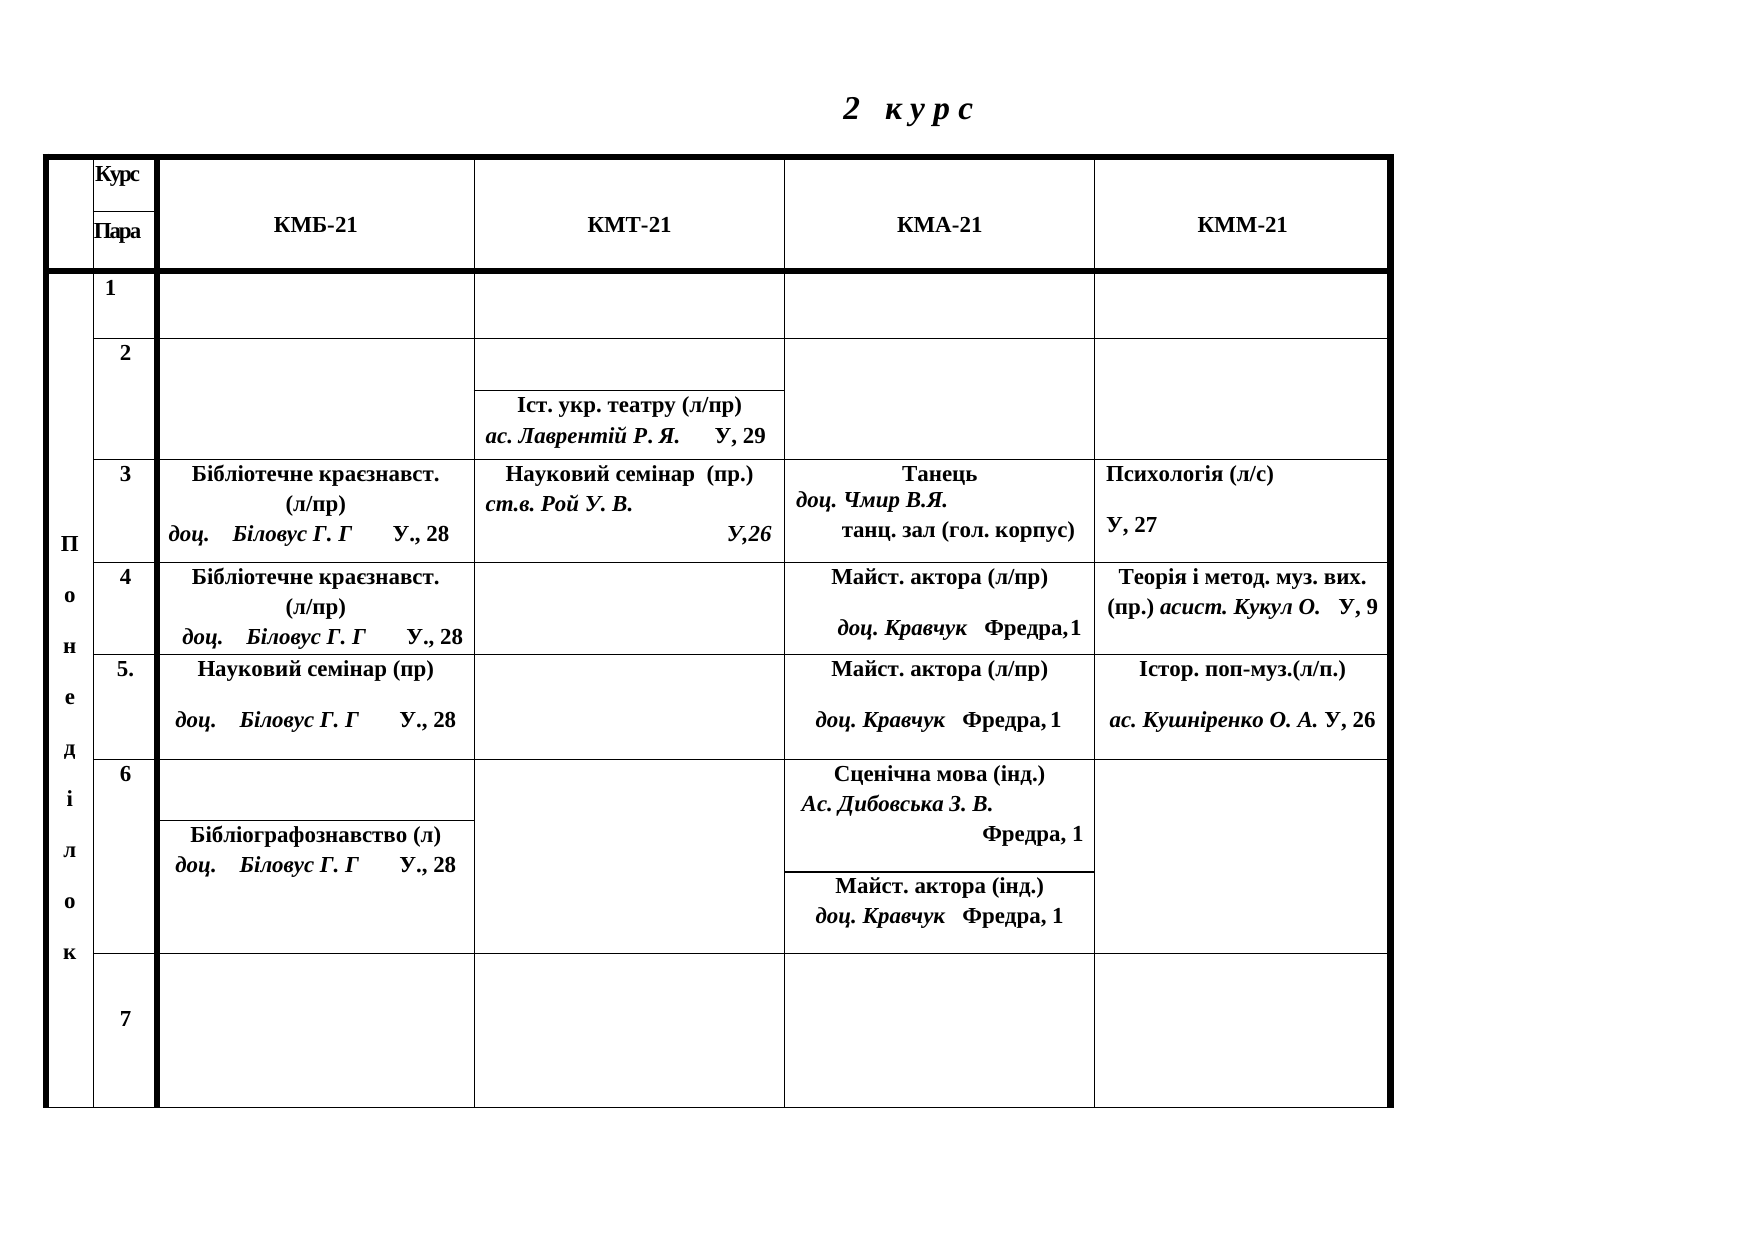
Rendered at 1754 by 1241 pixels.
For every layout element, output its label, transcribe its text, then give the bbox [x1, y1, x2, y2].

table_cell [475, 760, 784, 953]
table_cell [160, 954, 474, 1107]
table_header КМM-21 [1095, 160, 1387, 268]
table_cell [1095, 760, 1387, 953]
table_cell Науковий семінар (пр) доц. Біловус Г. Г У., 28 [160, 655, 474, 759]
table_cell Теорія і метод. муз. вих. (пр.) асист. Кукул О. У, 9 [1095, 563, 1387, 653]
table_cell Пара [94, 212, 154, 268]
table_cell Майст. актора (л/пр) доц. Кравчук Фредра, 1 [785, 563, 1094, 653]
table_cell Істор. поп-муз.(л/п.) ас. Кушніренко О. А. У, 26 [1095, 655, 1387, 759]
table_cell 3 [94, 460, 154, 562]
table_cell Психологія (л/с) У, 27 [1095, 460, 1387, 562]
table_cell [160, 760, 474, 820]
table_header [49, 160, 93, 268]
table_cell [785, 339, 1094, 459]
table_cell [785, 274, 1094, 338]
table_cell 6 [94, 760, 154, 953]
table_cell [785, 954, 1094, 1107]
table_cell 2 [94, 339, 154, 459]
table_cell Бібліотечне краєзнавст. (л/пр) доц. Біловус Г. Г У., 28 [160, 460, 474, 562]
table_cell 4 [94, 563, 154, 653]
table_cell Сценічна мова (інд.) Ас. Дибовська З. В. Фредра, 1 [785, 760, 1094, 871]
table_cell [475, 339, 784, 390]
table_cell Бібліографознавство (л) доц. Біловус Г. Г У., 28 [160, 821, 474, 953]
table_cell Танець доц. Чмир В.Я. танц. зал (гол. корпус) [785, 460, 1094, 562]
table_cell [475, 274, 784, 338]
table_cell 5. [94, 655, 154, 759]
table_header КМБ-21 [160, 160, 474, 268]
text 2 к у р с [106, 89, 1713, 127]
table_cell [160, 339, 474, 459]
table_cell Майст. актора (інд.) доц. Кравчук Фредра, 1 [785, 873, 1094, 953]
table_cell [475, 563, 784, 653]
table_cell [160, 274, 474, 338]
table_cell [475, 954, 784, 1107]
table_cell [1095, 954, 1387, 1107]
table_header КМА-21 [785, 160, 1094, 268]
table_cell 1 [94, 274, 154, 338]
table_cell Майст. актора (л/пр) доц. Кравчук Фредра, 1 [785, 655, 1094, 759]
table_cell Науковий семінар (пр.) ст.в. Рой У. В. У,26 [475, 460, 784, 562]
table_cell Іст. укр. театру (л/пр) ас. Лаврентій Р. Я. У, 29 [475, 391, 784, 459]
table_cell [1095, 274, 1387, 338]
table_cell П о н е д і л о к [49, 274, 93, 1107]
table_cell [475, 655, 784, 759]
table_header КМТ-21 [475, 160, 784, 268]
table_header Курс [94, 160, 154, 211]
table_cell 7 [94, 954, 154, 1107]
table_cell Бібліотечне краєзнавст. (л/пр) доц. Біловус Г. Г У., 28 [160, 563, 474, 653]
table_cell [1095, 339, 1387, 459]
